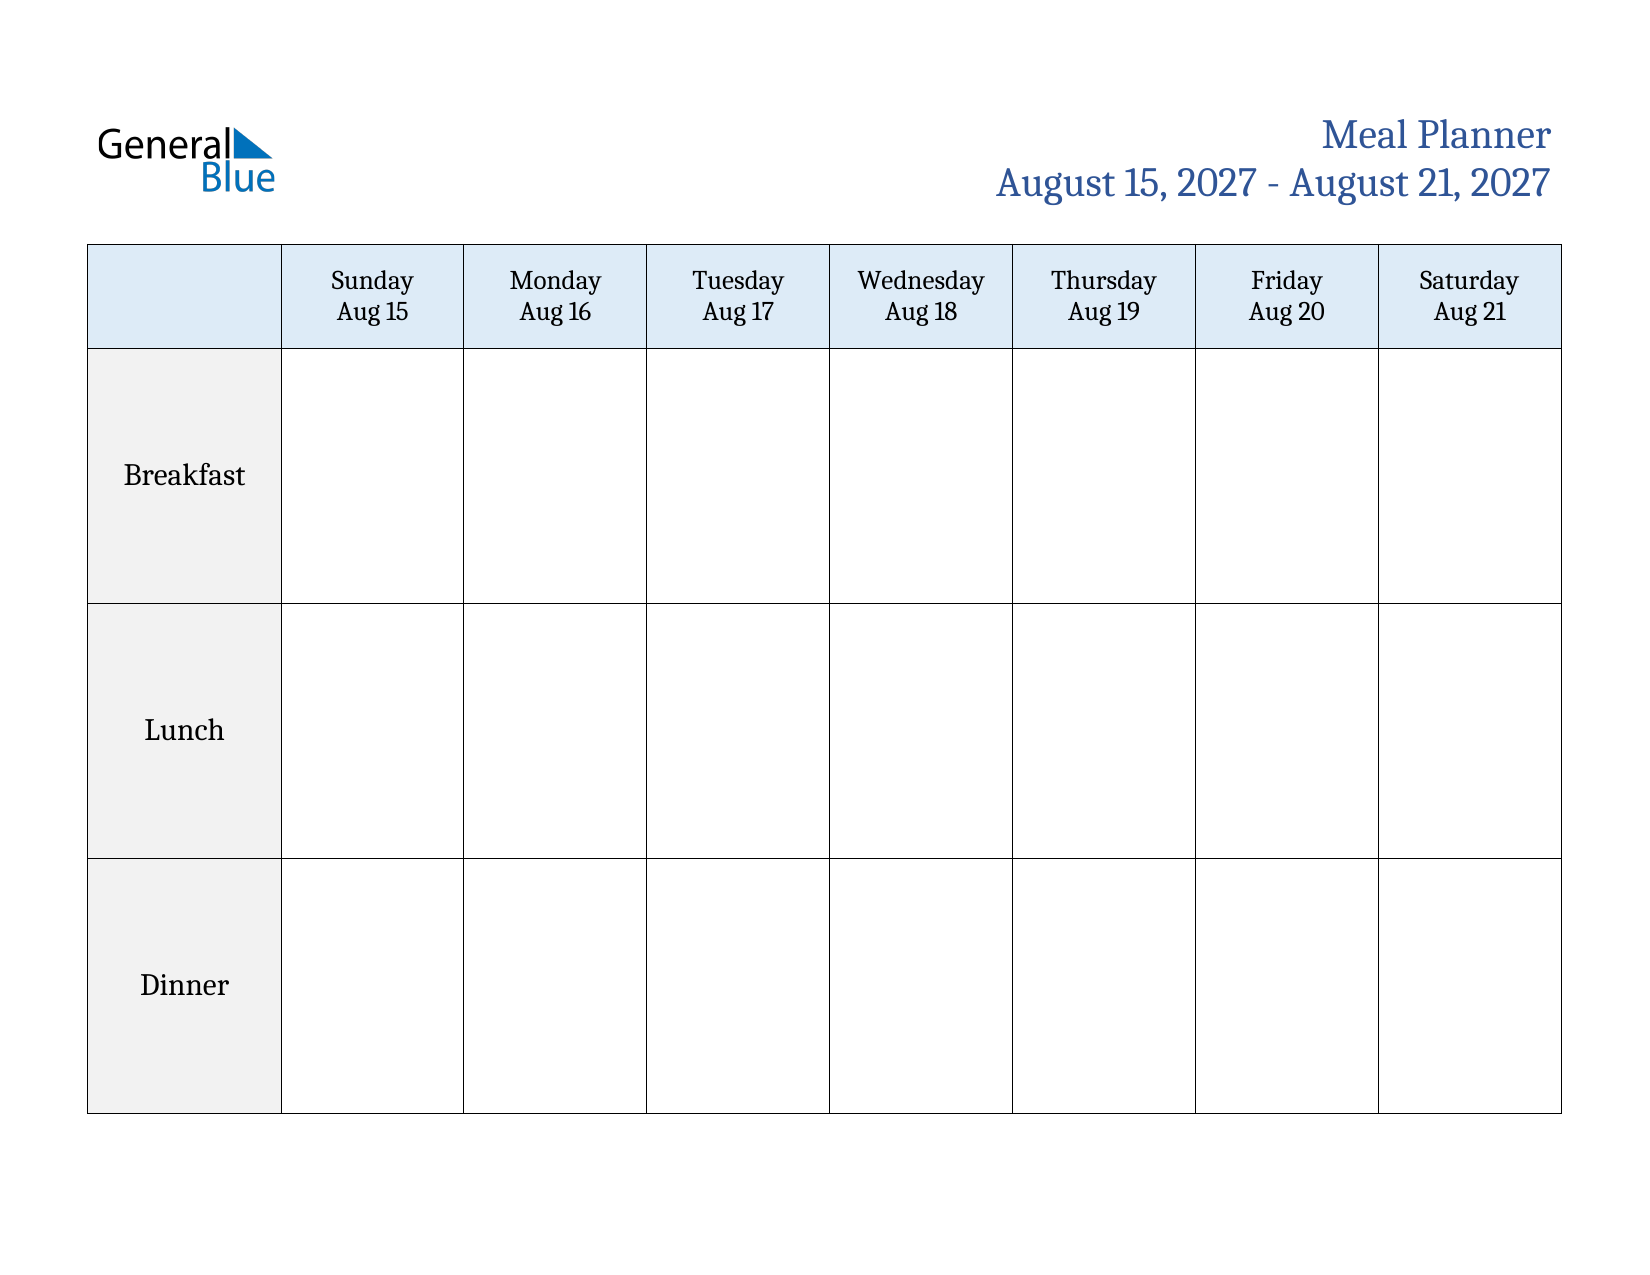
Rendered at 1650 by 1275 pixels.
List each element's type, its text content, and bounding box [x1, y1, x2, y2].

table_cell Saturday Aug 21 [1379, 245, 1561, 348]
table_cell [282, 859, 463, 1113]
table_cell [1379, 349, 1561, 603]
table_cell [830, 349, 1012, 603]
table_cell Dinner [88, 859, 281, 1113]
table_cell Sunday Aug 15 [282, 245, 463, 348]
table_cell [1379, 859, 1561, 1113]
table_cell [647, 349, 829, 603]
table_cell [1013, 859, 1195, 1113]
table_cell Thursday Aug 19 [1013, 245, 1195, 348]
table_header [88, 75, 281, 244]
table_cell [464, 859, 646, 1113]
table_cell Tuesday Aug 17 [647, 245, 829, 348]
table_cell [1013, 604, 1195, 858]
table_cell Friday Aug 20 [1196, 245, 1378, 348]
table_cell [282, 349, 463, 603]
table_header Meal Planner August 15, 2027 - August 21, 2027 [281, 75, 1562, 244]
table_cell [1013, 349, 1195, 603]
picture [98, 127, 275, 192]
table_cell [1196, 859, 1378, 1113]
table_cell [1196, 349, 1378, 603]
table_cell [1196, 604, 1378, 858]
table_cell [647, 859, 829, 1113]
table_cell Monday Aug 16 [464, 245, 646, 348]
table_cell [88, 245, 281, 348]
table_cell [647, 604, 829, 858]
table_cell [282, 604, 463, 858]
table_cell [830, 604, 1012, 858]
table_cell Breakfast [88, 349, 281, 603]
table_cell [464, 604, 646, 858]
table_cell [464, 349, 646, 603]
table_cell [1379, 604, 1561, 858]
table_cell [830, 859, 1012, 1113]
table_cell Lunch [88, 604, 281, 858]
table_cell Wednesday Aug 18 [830, 245, 1012, 348]
